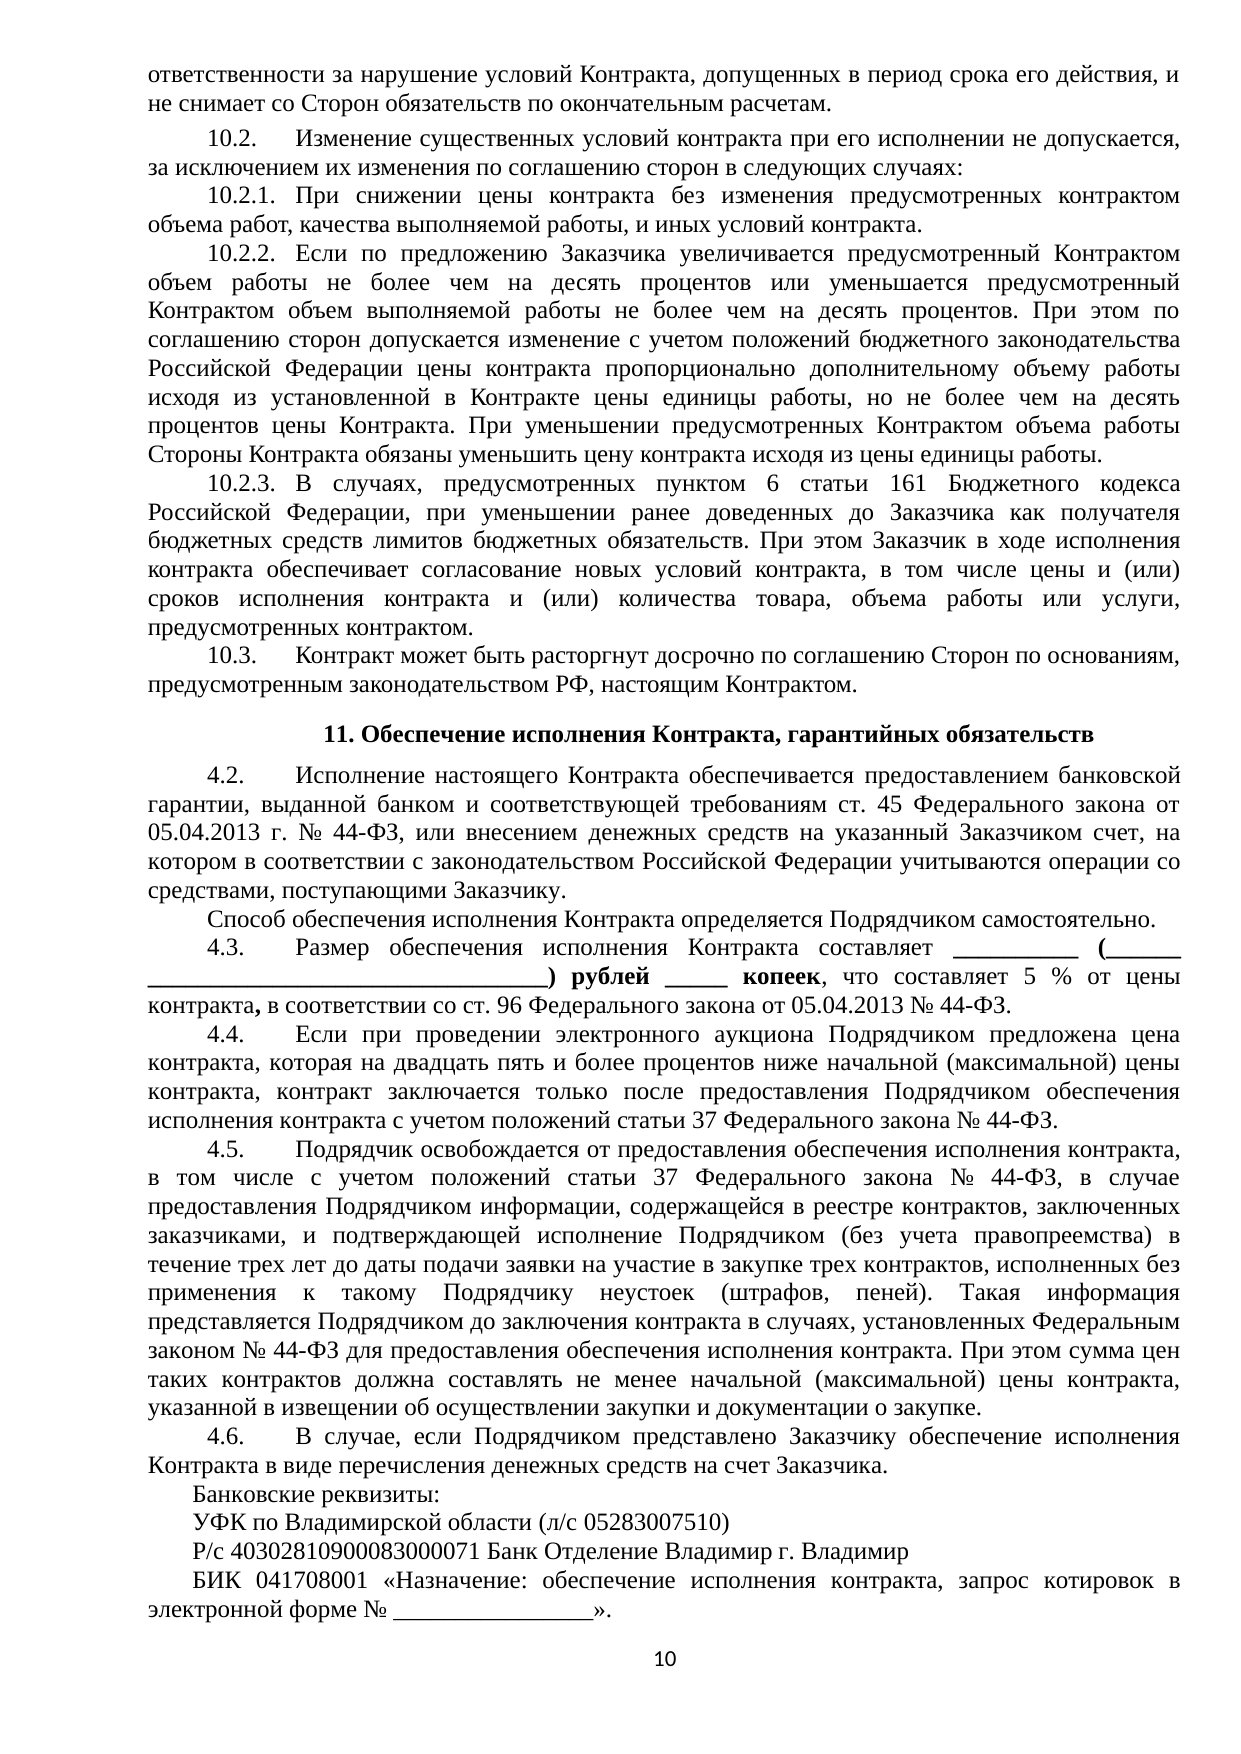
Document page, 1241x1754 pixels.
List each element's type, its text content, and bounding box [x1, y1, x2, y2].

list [148, 59, 1181, 117]
list Если при проведении электронного аукциона Подрядчиком предложена цена контракта, которая на двадцать пять и более процентов ниже начальной (максимальной) цены контракта, контракт заключается только после предоставления Подрядчиком обеспечения исполнения контракта с учетом положений статьи 37 Федерального закона № 44-ФЗ. [148, 1019, 1181, 1134]
list Размер обеспечения исполнения Контракта составляет __________ (______ ________________________________) рублей _____ копеек, что составляет 5 % от цены контракта, в соответствии со ст. 96 Федерального закона от 05.04.2013 № 44-ФЗ. [148, 932, 1181, 1019]
text Способ обеспечения исполнения Контракта определяется Подрядчиком самостоятельно. [148, 904, 1181, 932]
text УФК по Владимирской области (л/с 05283007510) [148, 1507, 1181, 1536]
text Р/с 40302810900083000071 Банк Отделение Владимир г. Владимир [148, 1536, 1181, 1565]
list Обеспечение исполнения Контракта, гарантийных обязательств [236, 719, 1181, 747]
list Подрядчик освобождается от предоставления обеспечения исполнения контракта, в том числе с учетом положений статьи 37 Федерального закона № 44-ФЗ, в случае предоставления Подрядчиком информации, содержащейся в реестре контрактов, заключенных заказчиками, и подтверждающей исполнение Подрядчиком (без учета правопреемства) в течение трех лет до даты подачи заявки на участие в закупке трех контрактов, исполненных без применения к такому Подрядчику неустоек (штрафов, пеней). Такая информация представляется Подрядчиком до заключения контракта в случаях, установленных Федеральным законом № 44-ФЗ для предоставления обеспечения исполнения контракта. При этом сумма цен таких контрактов должна составлять не менее начальной (максимальной) цены контракта, указанной в извещении об осуществлении закупки и документации о закупке. [148, 1134, 1181, 1421]
list В случаях, предусмотренных пунктом 6 статьи 161 Бюджетного кодекса Российской Федерации, при уменьшении ранее доведенных до Заказчика как получателя бюджетных средств лимитов бюджетных обязательств. При этом Заказчик в ходе исполнения контракта обеспечивает согласование новых условий контракта, в том числе цены и (или) сроков исполнения контракта и (или) количества товара, объема работы или услуги, предусмотренных контрактом. [148, 468, 1181, 640]
list Контракт может быть расторгнут досрочно по соглашению Сторон по основаниям, предусмотренным законодательством РФ, настоящим Контрактом. [148, 640, 1181, 698]
list Изменение существенных условий контракта при его исполнении не допускается, за исключением их изменения по соглашению сторон в следующих случаях: [148, 123, 1181, 180]
list В случае, если Подрядчиком представлено Заказчику обеспечение исполнения Контракта в виде перечисления денежных средств на счет Заказчика. [148, 1421, 1181, 1479]
list Если по предложению Заказчика увеличивается предусмотренный Контрактом объем работы не более чем на десять процентов или уменьшается предусмотренный Контрактом объем выполняемой работы не более чем на десять процентов. При этом по соглашению сторон допускается изменение с учетом положений бюджетного законодательства Российской Федерации цены контракта пропорционально дополнительному объему работы исходя из установленной в Контракте цены единицы работы, но не более чем на десять процентов цены Контракта. При уменьшении предусмотренных Контрактом объема работы Стороны Контракта обязаны уменьшить цену контракта исходя из цены единицы работы. [148, 238, 1181, 468]
text БИК 041708001 «Назначение: обеспечение исполнения контракта, запрос котировок в электронной форме № ________________». [148, 1565, 1181, 1622]
text Банковские реквизиты: [192, 1479, 1181, 1507]
list При снижении цены контракта без изменения предусмотренных контрактом объема работ, качества выполняемой работы, и иных условий контракта. [148, 180, 1181, 238]
list Исполнение настоящего Контракта обеспечивается предоставлением банковской гарантии, выданной банком и соответствующей требованиям ст. 45 Федерального закона от 05.04.2013 г. № 44-ФЗ, или внесением денежных средств на указанный Заказчиком счет, на котором в соответствии с законодательством Российской Федерации учитываются операции со средствами, поступающими Заказчику. [148, 760, 1181, 904]
